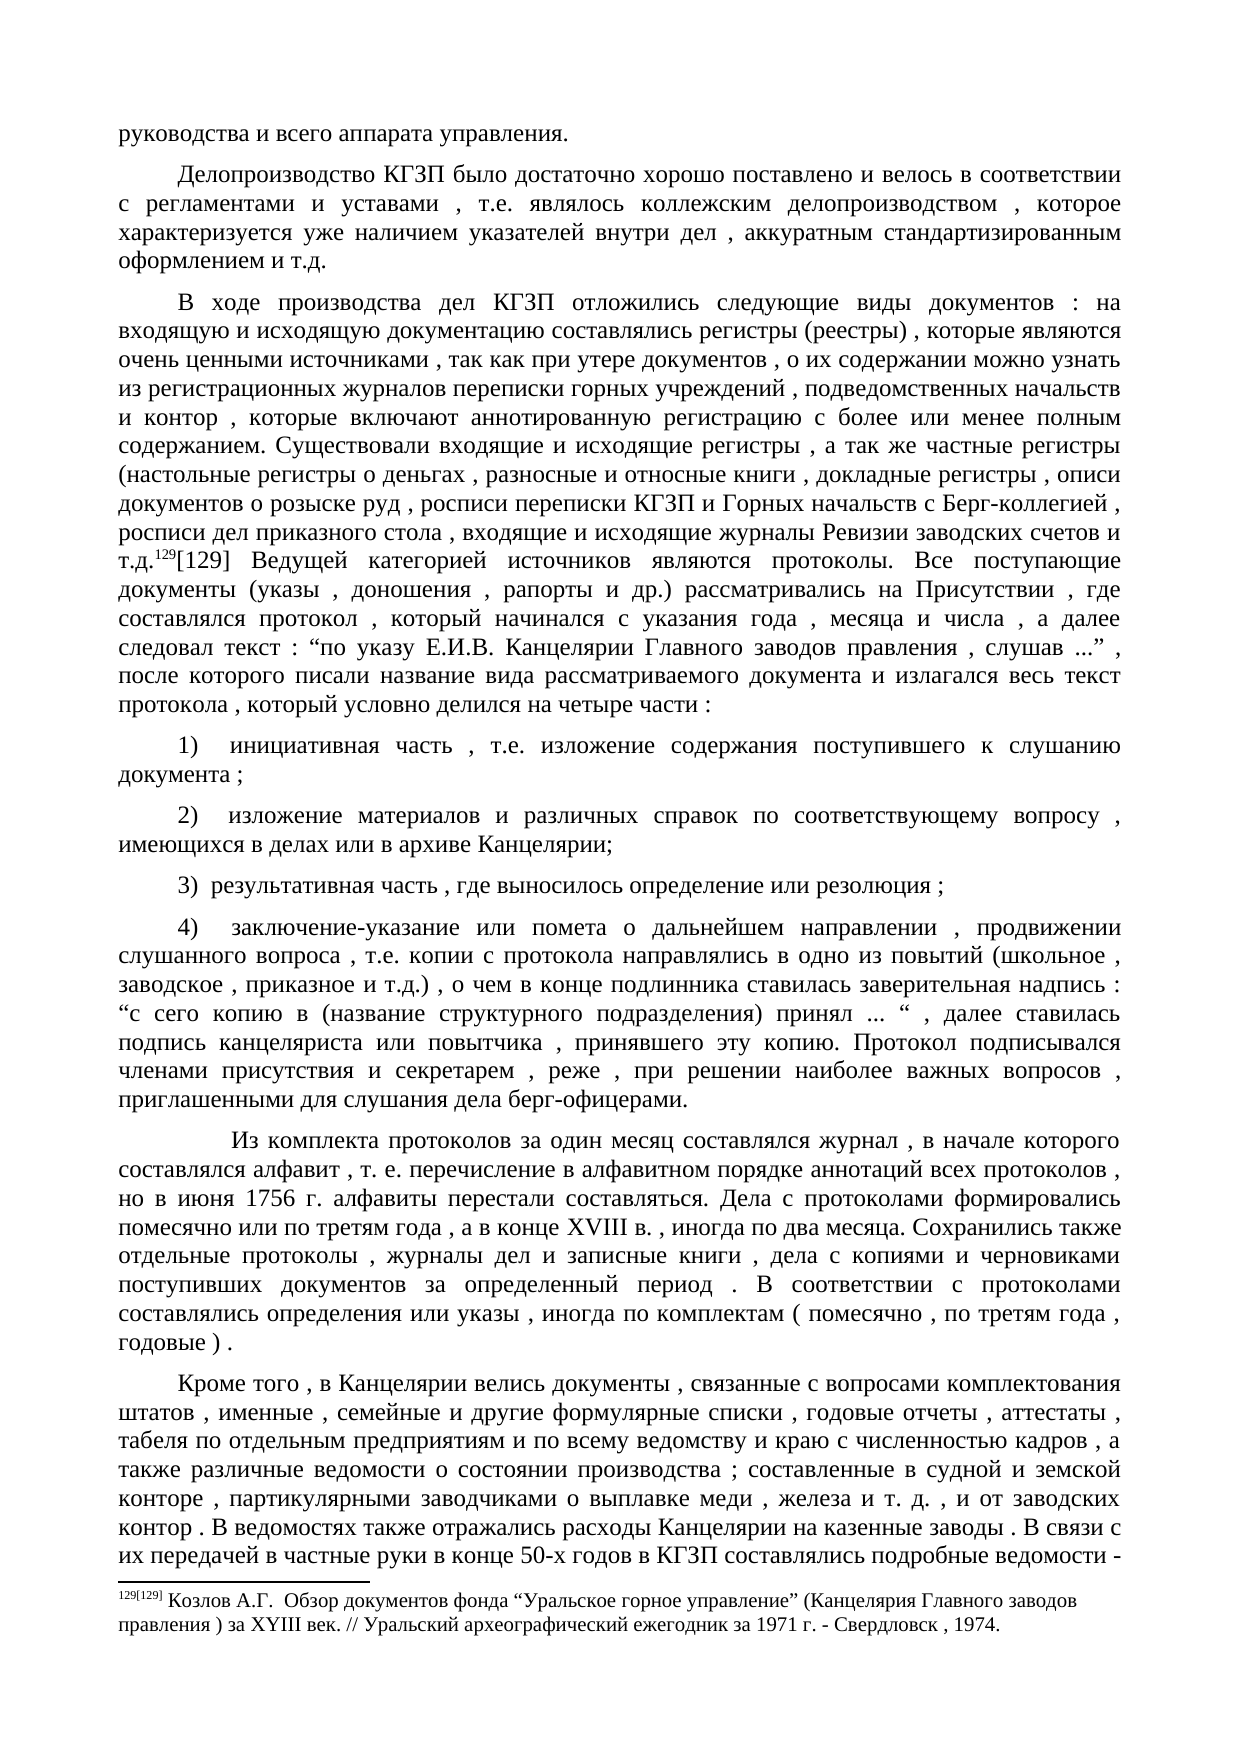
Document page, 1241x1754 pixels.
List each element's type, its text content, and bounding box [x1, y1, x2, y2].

text 1) инициативная часть , т.е. изложение содержания поступившего к слушанию документа ; [118, 731, 1122, 788]
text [118, 118, 1122, 147]
text 3) результативная часть , где выносилось определение или резолюция ; [118, 871, 1122, 899]
text Делопроизводство КГЗП было достаточно хорошо поставлено и велось в соответствии с регламентами и уставами , т.е. являлось коллежским делопроизводством , которое характеризуется уже наличием указателей внутри дел , аккуратным стандартизированным оформлением и т.д. [118, 159, 1122, 274]
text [118, 1368, 1122, 1569]
text Из комплекта протоколов за один месяц составлялся журнал , в начале которого составлялся алфавит , т. е. перечисление в алфавитном порядке аннотаций всех протоколов , но в июня 1756 г. алфавиты перестали составляться. Дела с протоколами формировались помесячно или по третям года , а в конце XVIII в. , иногда по два месяца. Сохранились также отдельные протоколы , журналы дел и записные книги , дела с копиями и черновиками поступивших документов за определенный период . В соответствии с протоколами составлялись определения или указы , иногда по комплектам ( помесячно , по третям года , годовые ) . [118, 1126, 1122, 1356]
text 4) заключение-указание или помета о дальнейшем направлении , продвижении слушанного вопроса , т.е. копии с протокола направлялись в одно из повытий (школьное , заводское , приказное и т.д.) , о чем в конце подлинника ставилась заверительная надпись : “с сего копию в (название структурного подразделения) принял ... “ , далее ставилась подпись канцеляриста или повытчика , принявшего эту копию. Протокол подписывался членами присутствия и секретарем , реже , при решении наиболее важных вопросов , приглашенными для слушания дела берг-офицерами. [118, 912, 1122, 1113]
text В ходе производства дел КГЗП отложились следующие виды документов : на входящую и исходящую документацию составлялись регистры (реестры) , которые являются очень ценными источниками , так как при утере документов , о их содержании можно узнать из регистрационных журналов переписки горных учреждений , подведомственных начальств и контор , которые включают аннотированную регистрацию с более или менее полным содержанием. Существовали входящие и исходящие регистры , а так же частные регистры (настольные регистры о деньгах , разносные и относные книги , докладные регистры , описи документов о розыске руд , росписи переписки КГЗП и Горных начальств с Берг-коллегией , росписи дел приказного стола , входящие и исходящие журналы Ревизии заводских счетов и т.д.[129] Ведущей категорией источников являются протоколы. Все поступающие документы (указы , доношения , рапорты и др.) рассматривались на Присутствии , где составлялся протокол , который начинался с указания года , месяца и числа , а далее следовал текст : “по указу Е.И.В. Канцелярии Главного заводов правления , слушав ...” , после которого писали название вида рассматриваемого документа и излагался весь текст протокола , который условно делился на четыре части : [118, 287, 1122, 718]
text 2) изложение материалов и различных справок по соответствующему вопросу , имеющихся в делах или в архиве Канцелярии; [118, 801, 1122, 858]
